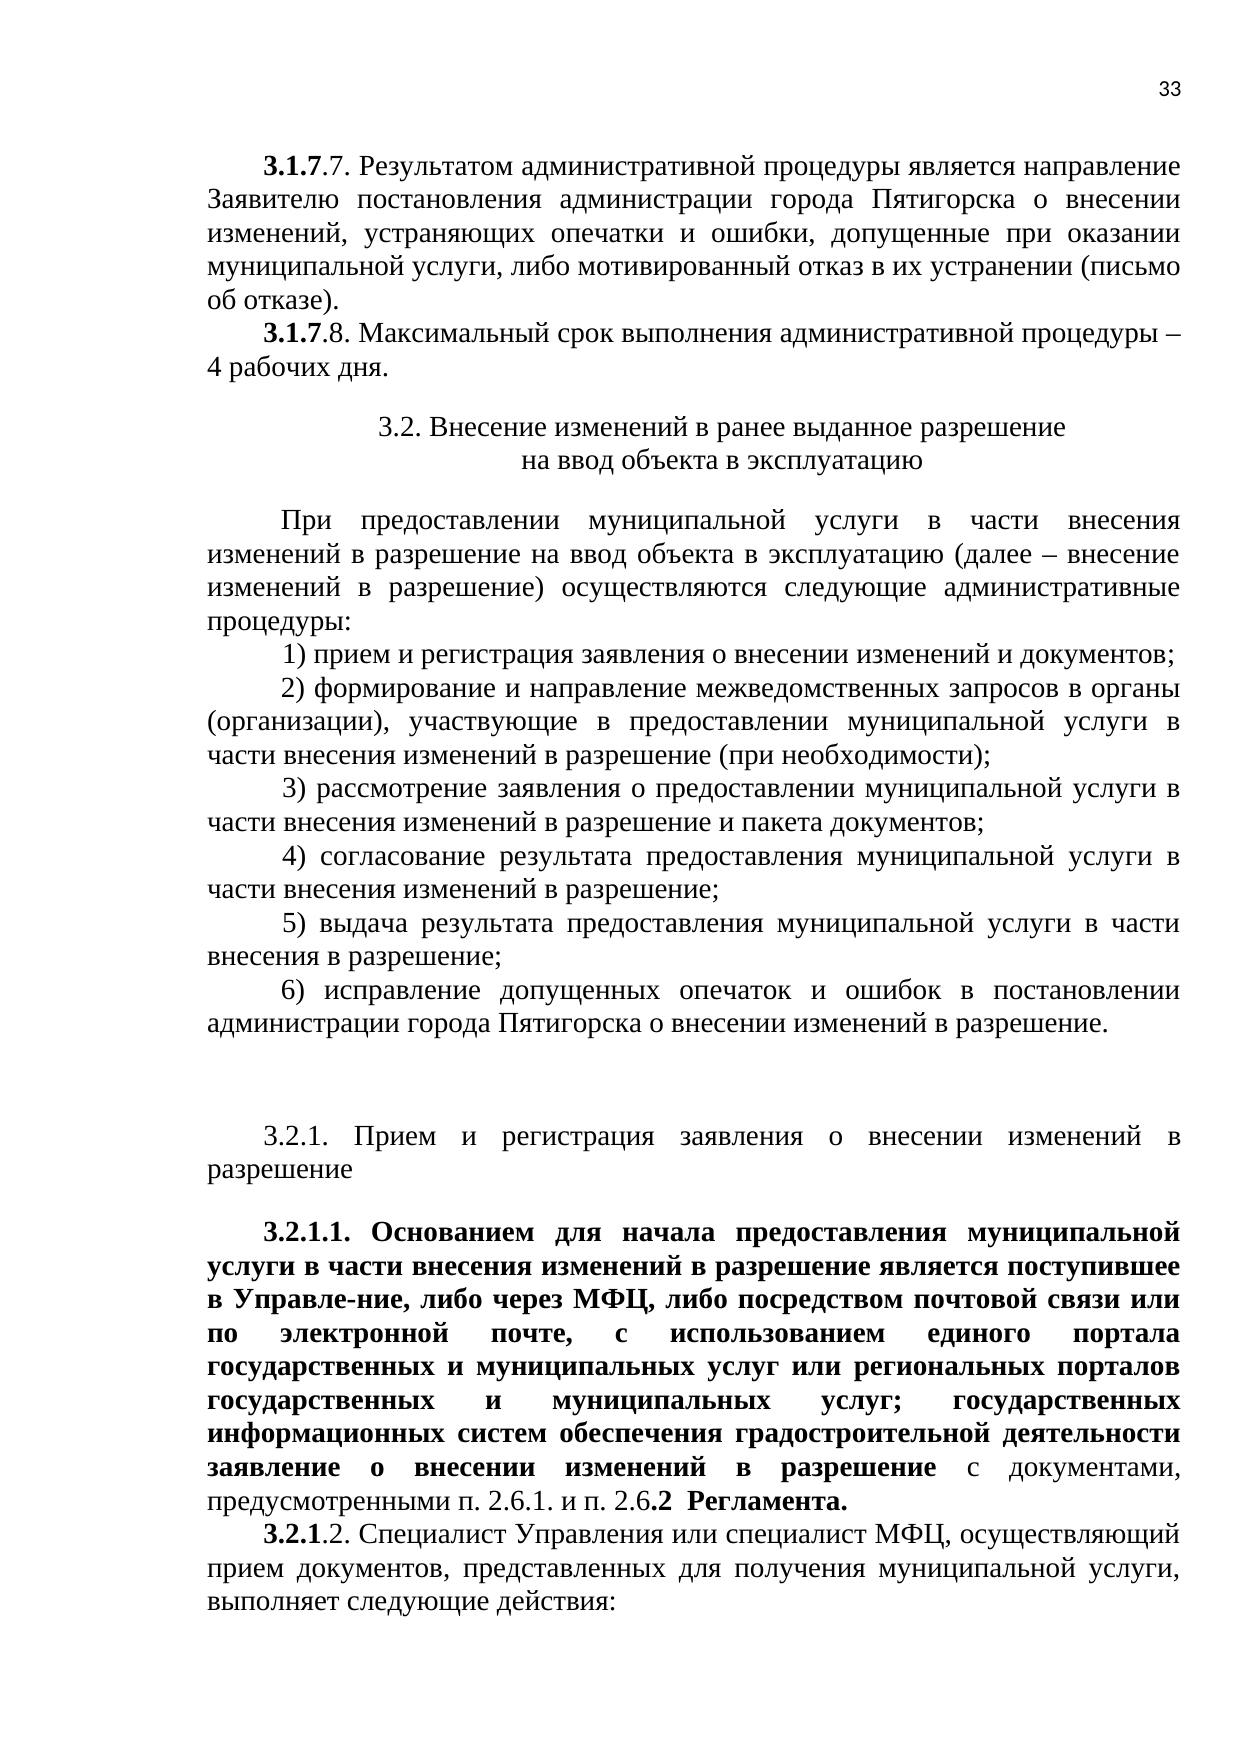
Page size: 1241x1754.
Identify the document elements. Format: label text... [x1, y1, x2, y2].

text 3.1.7.7. Результатом административной процедуры является направление Заявителю постановления администрации города Пятигорска о внесении изменений, устраняющих опечатки и ошибки, допущенные при оказании муниципальной услуги, либо мотивированный отказ в их устранении (письмо об отказе). [207, 148, 1181, 315]
text 3.2.1. Прием и регистрация заявления о внесении изменений в разрешение [207, 1118, 1181, 1185]
text 1) прием и регистрация заявления о внесении изменений и документов; [207, 636, 1181, 670]
text 4) согласование результата предоставления муниципальной услуги в части внесения изменений в разрешение; [207, 838, 1181, 905]
text 3.2.1.1. Основанием для начала предоставления муниципальной услуги в части внесения изменений в разрешение является поступившее в Управле-ние, либо через МФЦ, либо посредством почтовой связи или по электронной почте, с использованием единого портала государственных и муниципальных услуг или региональных порталов государственных и муниципальных услуг; государственных информационных систем обеспечения градостроительной деятельности заявление о внесении изменений в разрешение с документами, предусмотренными п. 2.6.1. и п. 2.6.2 Регламента. [207, 1214, 1181, 1516]
text 3.1.7.8. Максимальный срок выполнения административной процедуры –4 рабочих дня. [207, 315, 1181, 382]
text При предоставлении муниципальной услуги в части внесения изменений в разрешение на ввод объекта в эксплуатацию (далее – внесение изменений в разрешение) осуществляются следующие административные процедуры: [207, 502, 1181, 636]
text 3.2.1.2. Специалист Управления или специалист МФЦ, осуществляющий прием документов, представленных для получения муниципальной услуги, выполняет следующие действия: [207, 1516, 1181, 1617]
text 6) исправление допущенных опечаток и ошибок в постановлении администрации города Пятигорска о внесении изменений в разрешение. [207, 972, 1181, 1039]
text 3) рассмотрение заявления о предоставлении муниципальной услуги в части внесения изменений в разрешение и пакета документов; [207, 771, 1181, 838]
text на ввод объекта в эксплуатацию [207, 442, 1181, 476]
text 3.2. Внесение изменений в ранее выданное разрешение [207, 409, 1181, 442]
text 2) формирование и направление межведомственных запросов в органы (организации), участвующие в предоставлении муниципальной услуги в части внесения изменений в разрешение (при необходимости); [207, 670, 1181, 771]
text 5) выдача результата предоставления муниципальной услуги в части внесения в разрешение; [207, 905, 1181, 972]
